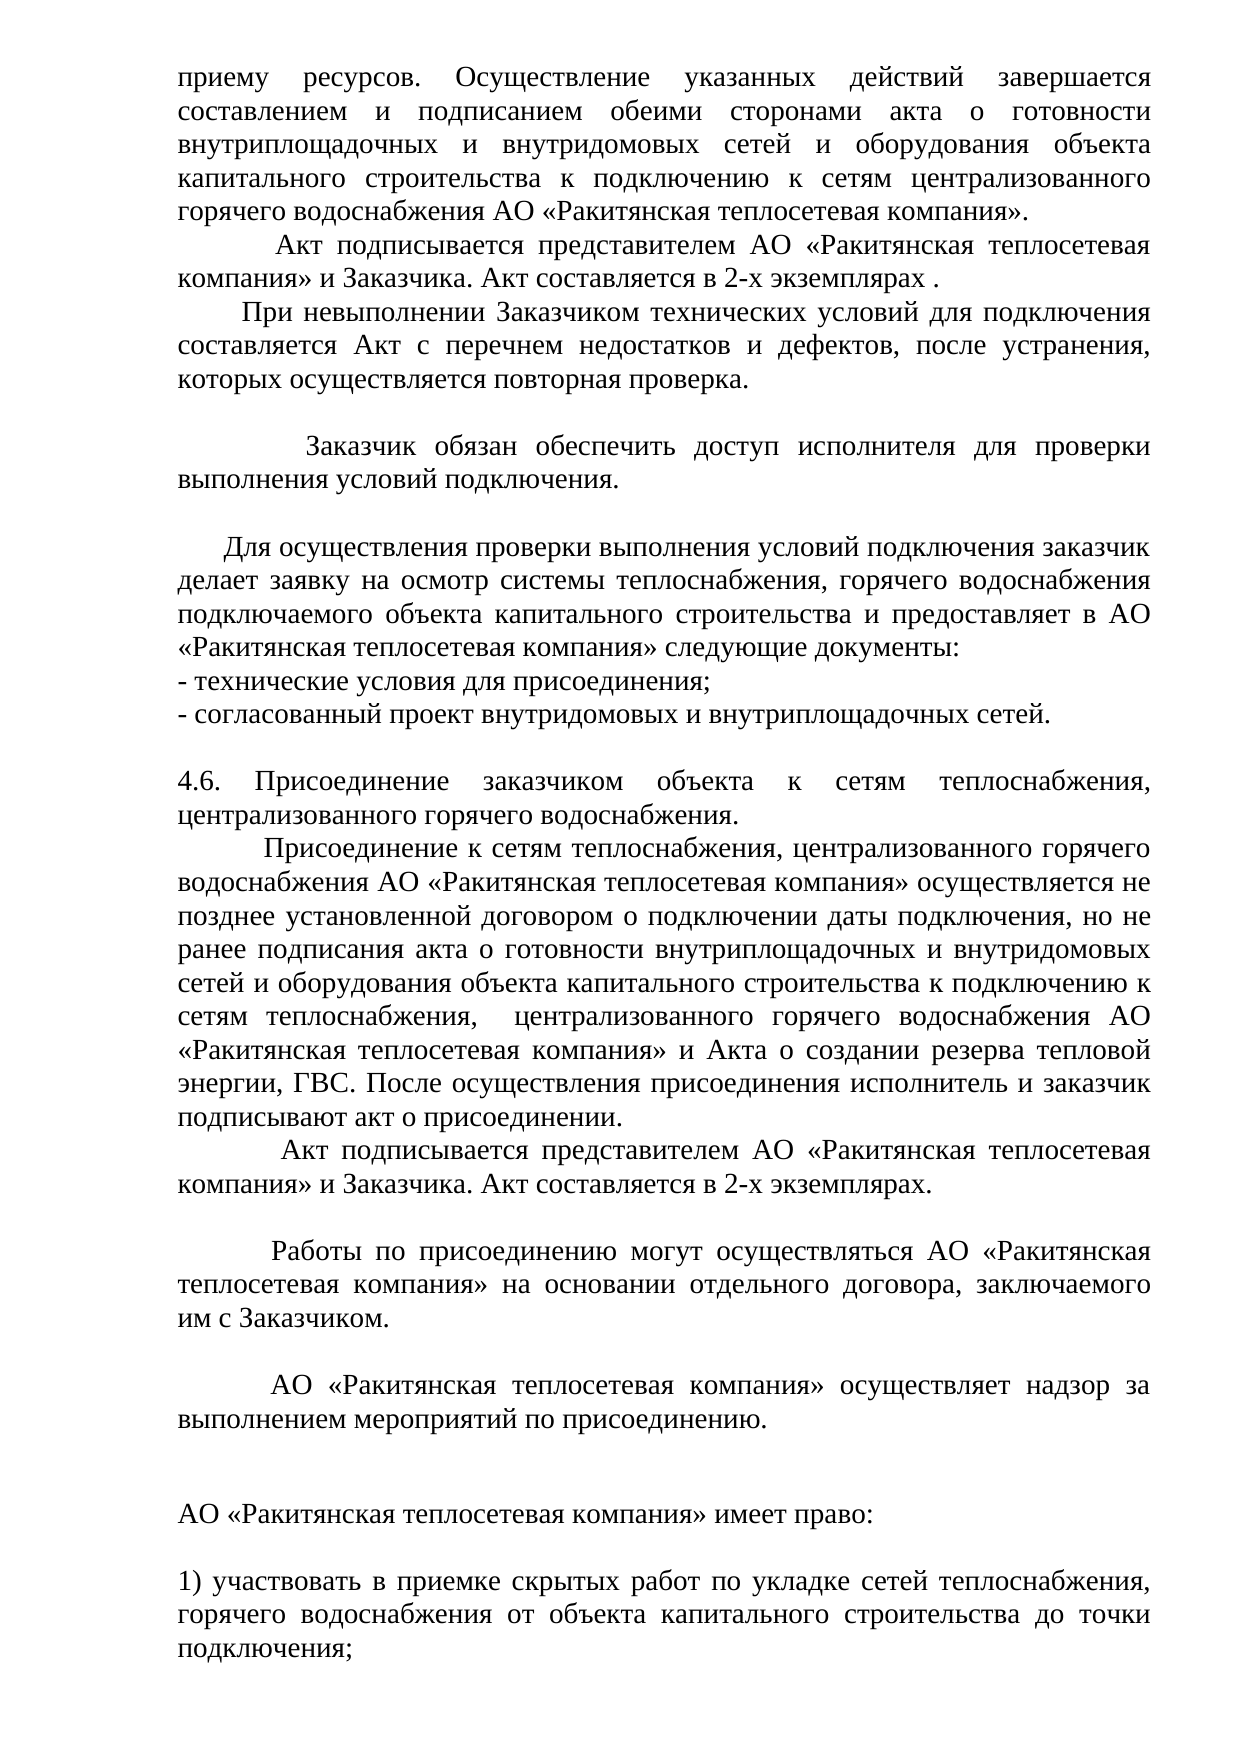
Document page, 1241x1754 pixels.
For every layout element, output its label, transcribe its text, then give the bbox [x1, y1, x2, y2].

text - технические условия для присоединения; [177, 663, 1152, 696]
text - согласованный проект внутридомовых и внутриплощадочных сетей. [177, 696, 1152, 730]
text Для осуществления проверки выполнения условий подключения заказчик делает заявку на осмотр системы теплоснабжения, горячего водоснабжения подключаемого объекта капитального строительства и предоставляет в АО «Ракитянская теплосетевая компания» следующие документы: [177, 529, 1152, 663]
text Акт подписывается представителем АО «Ракитянская теплосетевая компания» и Заказчика. Акт составляется в 2-х экземплярах . [177, 227, 1152, 294]
text Заказчик обязан обеспечить доступ исполнителя для проверки выполнения условий подключения. [177, 428, 1152, 495]
text Акт подписывается представителем АО «Ракитянская теплосетевая компания» и Заказчика. Акт составляется в 2-х экземплярах. [177, 1132, 1152, 1199]
text Работы по присоединению могут осуществляться АО «Ракитянская теплосетевая компания» на основании отдельного договора, заключаемого им с Заказчиком. [177, 1233, 1152, 1334]
text АО «Ракитянская теплосетевая компания» имеет право: [177, 1496, 1152, 1529]
text При невыполнении Заказчиком технических условий для подключения составляется Акт с перечнем недостатков и дефектов, после устранения, которых осуществляется повторная проверка. [177, 294, 1152, 394]
text Присоединение к сетям теплоснабжения, централизованного горячего водоснабжения АО «Ракитянская теплосетевая компания» осуществляется не позднее установленной договором о подключении даты подключения, но не ранее подписания акта о готовности внутриплощадочных и внутридомовых сетей и оборудования объекта капитального строительства к подключению к сетям теплоснабжения, централизованного горячего водоснабжения АО «Ракитянская теплосетевая компания» и Акта о создании резерва тепловой энергии, ГВС. После осуществления присоединения исполнитель и заказчик подписывают акт о присоединении. [177, 831, 1152, 1132]
text АО «Ракитянская теплосетевая компания» осуществляет надзор за выполнением мероприятий по присоединению. [177, 1367, 1152, 1434]
text 1) участвовать в приемке скрытых работ по укладке сетей теплоснабжения, горячего водоснабжения от объекта капитального строительства до точки подключения; [177, 1563, 1152, 1663]
text 4.6. Присоединение заказчиком объекта к сетям теплоснабжения, централизованного горячего водоснабжения. [177, 763, 1152, 831]
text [177, 59, 1152, 227]
